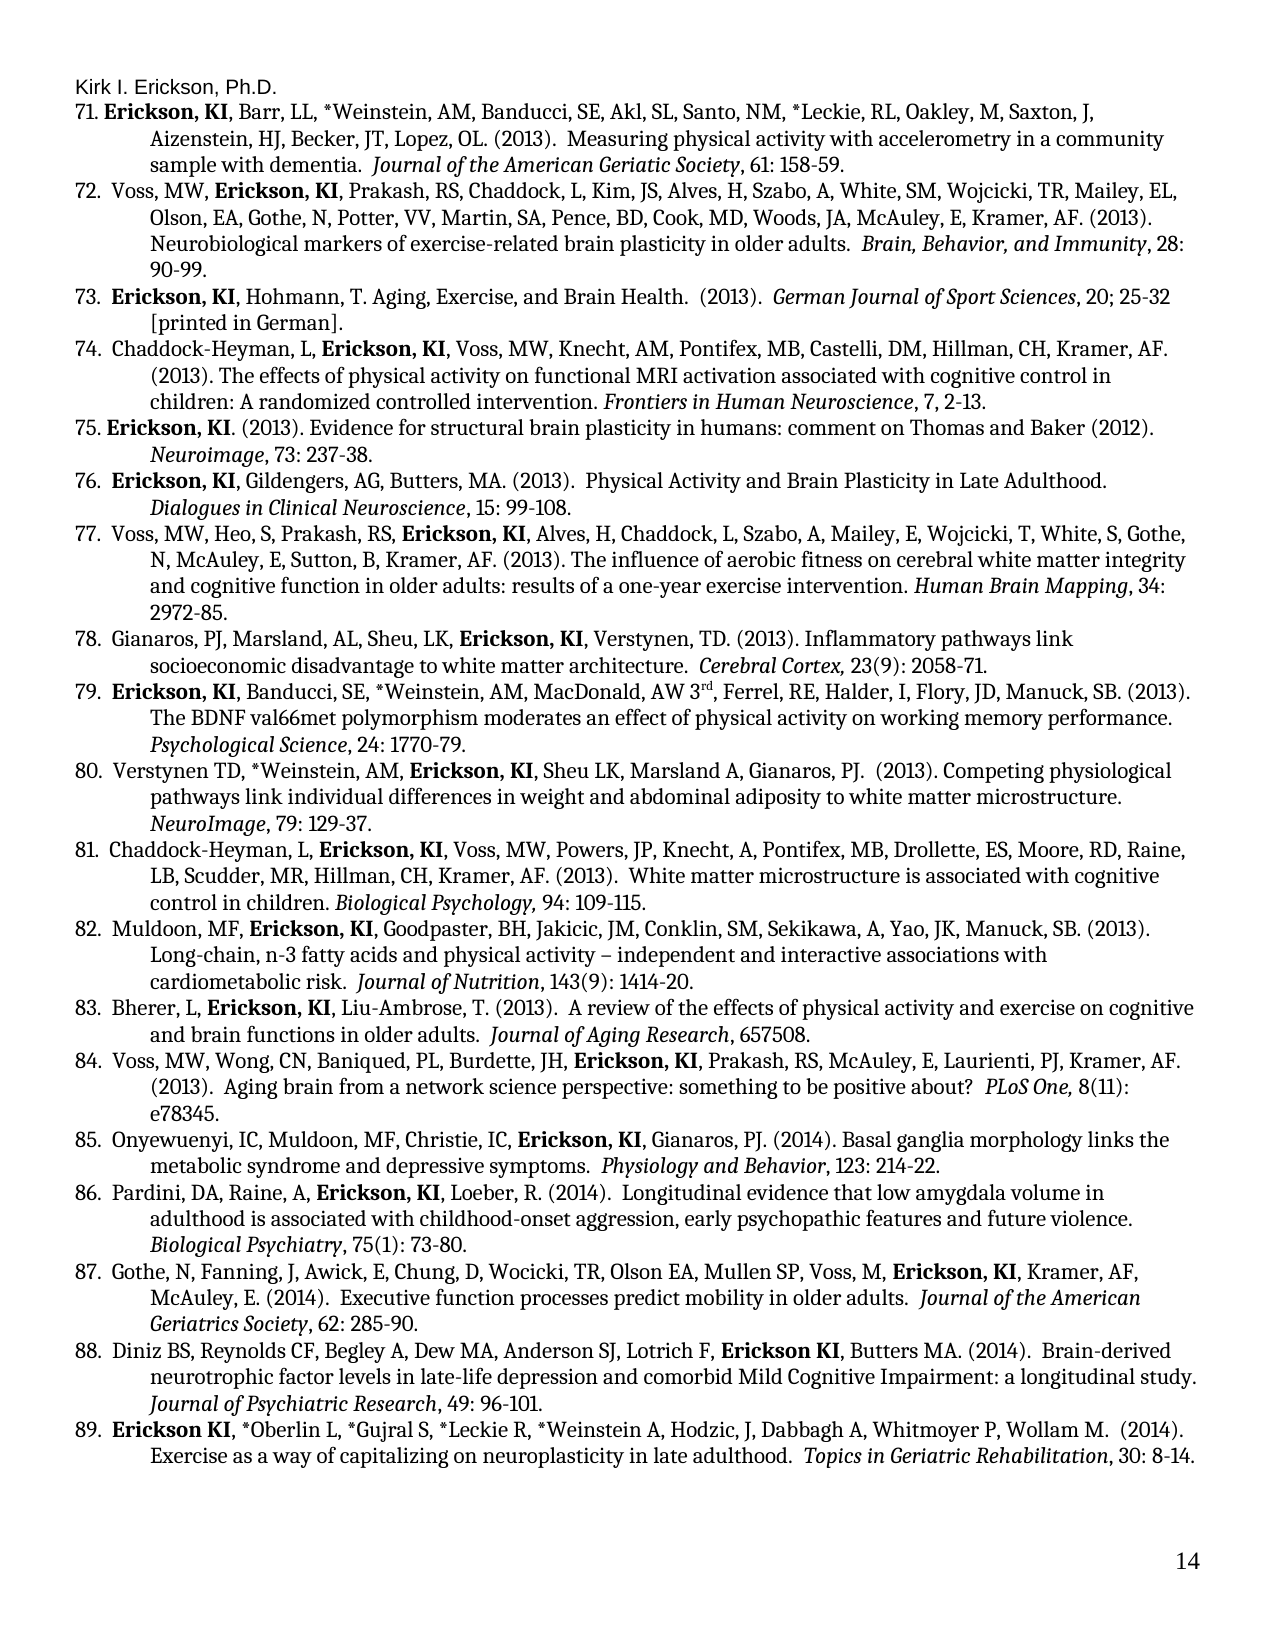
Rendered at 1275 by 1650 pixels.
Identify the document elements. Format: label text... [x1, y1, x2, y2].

text 88. Diniz BS, Reynolds CF, Begley A, Dew MA, Anderson SJ, Lotrich F, Erickson KI, Butters MA. (2014). Brain-derived neurotrophic factor levels in late-life depression and comorbid Mild Cognitive Impairment: a longitudinal study. Journal of Psychiatric Research, 49: 96-101. [75, 1338, 1200, 1417]
text 78. Gianaros, PJ, Marsland, AL, Sheu, LK, Erickson, KI, Verstynen, TD. (2013). Inflammatory pathways link socioeconomic disadvantage to white matter architecture. Cerebral Cortex, 23(9): 2058-71. [75, 626, 1200, 679]
text 73. Erickson, KI, Hohmann, T. Aging, Exercise, and Brain Health. (2013). German Journal of Sport Sciences, 20; 25-32 [printed in German]. [75, 283, 1200, 336]
text 82. Muldoon, MF, Erickson, KI, Goodpaster, BH, Jakicic, JM, Conklin, SM, Sekikawa, A, Yao, JK, Manuck, SB. (2013). Long-chain, n-3 fatty acids and physical activity – independent and interactive associations with cardiometabolic risk. Journal of Nutrition, 143(9): 1414-20. [75, 916, 1200, 995]
text 79. Erickson, KI, Banducci, SE, *Weinstein, AM, MacDonald, AW 3rd, Ferrel, RE, Halder, I, Flory, JD, Manuck, SB. (2013). The BDNF val66met polymorphism moderates an effect of physical activity on working memory performance. Psychological Science, 24: 1770-79. [75, 679, 1200, 758]
text 86. Pardini, DA, Raine, A, Erickson, KI, Loeber, R. (2014). Longitudinal evidence that low amygdala volume in adulthood is associated with childhood-onset aggression, early psychopathic features and future violence. Biological Psychiatry, 75(1): 73-80. [75, 1179, 1200, 1258]
text 81. Chaddock-Heyman, L, Erickson, KI, Voss, MW, Powers, JP, Knecht, A, Pontifex, MB, Drollette, ES, Moore, RD, Raine, LB, Scudder, MR, Hillman, CH, Kramer, AF. (2013). White matter microstructure is associated with cognitive control in children. Biological Psychology, 94: 109-115. [75, 837, 1200, 916]
text 89. Erickson KI, *Oberlin L, *Gujral S, *Leckie R, *Weinstein A, Hodzic, J, Dabbagh A, Whitmoyer P, Wollam M. (2014). Exercise as a way of capitalizing on neuroplasticity in late adulthood. Topics in Geriatric Rehabilitation, 30: 8-14. [75, 1417, 1200, 1469]
text 84. Voss, MW, Wong, CN, Baniqued, PL, Burdette, JH, Erickson, KI, Prakash, RS, McAuley, E, Laurienti, PJ, Kramer, AF. (2013). Aging brain from a network science perspective: something to be positive about? PLoS One, 8(11): e78345. [75, 1048, 1200, 1127]
text 72. Voss, MW, Erickson, KI, Prakash, RS, Chaddock, L, Kim, JS, Alves, H, Szabo, A, White, SM, Wojcicki, TR, Mailey, EL, Olson, EA, Gothe, N, Potter, VV, Martin, SA, Pence, BD, Cook, MD, Woods, JA, McAuley, E, Kramer, AF. (2013). Neurobiological markers of exercise-related brain plasticity in older adults. Brain, Behavior, and Immunity, 28: 90-99. [75, 178, 1200, 283]
text 71. Erickson, KI, Barr, LL, *Weinstein, AM, Banducci, SE, Akl, SL, Santo, NM, *Leckie, RL, Oakley, M, Saxton, J, Aizenstein, HJ, Becker, JT, Lopez, OL. (2013). Measuring physical activity with accelerometry in a community sample with dementia. Journal of the American Geriatic Society, 61: 158-59. [75, 99, 1200, 178]
text 80. Verstynen TD, *Weinstein, AM, Erickson, KI, Sheu LK, Marsland A, Gianaros, PJ. (2013). Competing physiological pathways link individual differences in weight and abdominal adiposity to white matter microstructure. NeuroImage, 79: 129-37. [75, 758, 1200, 837]
text 75. Erickson, KI. (2013). Evidence for structural brain plasticity in humans: comment on Thomas and Baker (2012). Neuroimage, 73: 237-38. [75, 415, 1200, 468]
text 77. Voss, MW, Heo, S, Prakash, RS, Erickson, KI, Alves, H, Chaddock, L, Szabo, A, Mailey, E, Wojcicki, T, White, S, Gothe, N, McAuley, E, Sutton, B, Kramer, AF. (2013). The influence of aerobic fitness on cerebral white matter integrity and cognitive function in older adults: results of a one-year exercise intervention. Human Brain Mapping, 34: 2972-85. [75, 521, 1200, 626]
text 87. Gothe, N, Fanning, J, Awick, E, Chung, D, Wocicki, TR, Olson EA, Mullen SP, Voss, M, Erickson, KI, Kramer, AF, McAuley, E. (2014). Executive function processes predict mobility in older adults. Journal of the American Geriatrics Society, 62: 285-90. [75, 1258, 1200, 1338]
text 74. Chaddock-Heyman, L, Erickson, KI, Voss, MW, Knecht, AM, Pontifex, MB, Castelli, DM, Hillman, CH, Kramer, AF. (2013). The effects of physical activity on functional MRI activation associated with cognitive control in children: A randomized controlled intervention. Frontiers in Human Neuroscience, 7, 2-13. [75, 336, 1200, 415]
text 85. Onyewuenyi, IC, Muldoon, MF, Christie, IC, Erickson, KI, Gianaros, PJ. (2014). Basal ganglia morphology links the metabolic syndrome and depressive symptoms. Physiology and Behavior, 123: 214-22. [75, 1127, 1200, 1179]
text 83. Bherer, L, Erickson, KI, Liu-Ambrose, T. (2013). A review of the effects of physical activity and exercise on cognitive and brain functions in older adults. Journal of Aging Research, 657508. [75, 995, 1200, 1048]
text 76. Erickson, KI, Gildengers, AG, Butters, MA. (2013). Physical Activity and Brain Plasticity in Late Adulthood. Dialogues in Clinical Neuroscience, 15: 99-108. [75, 468, 1200, 521]
